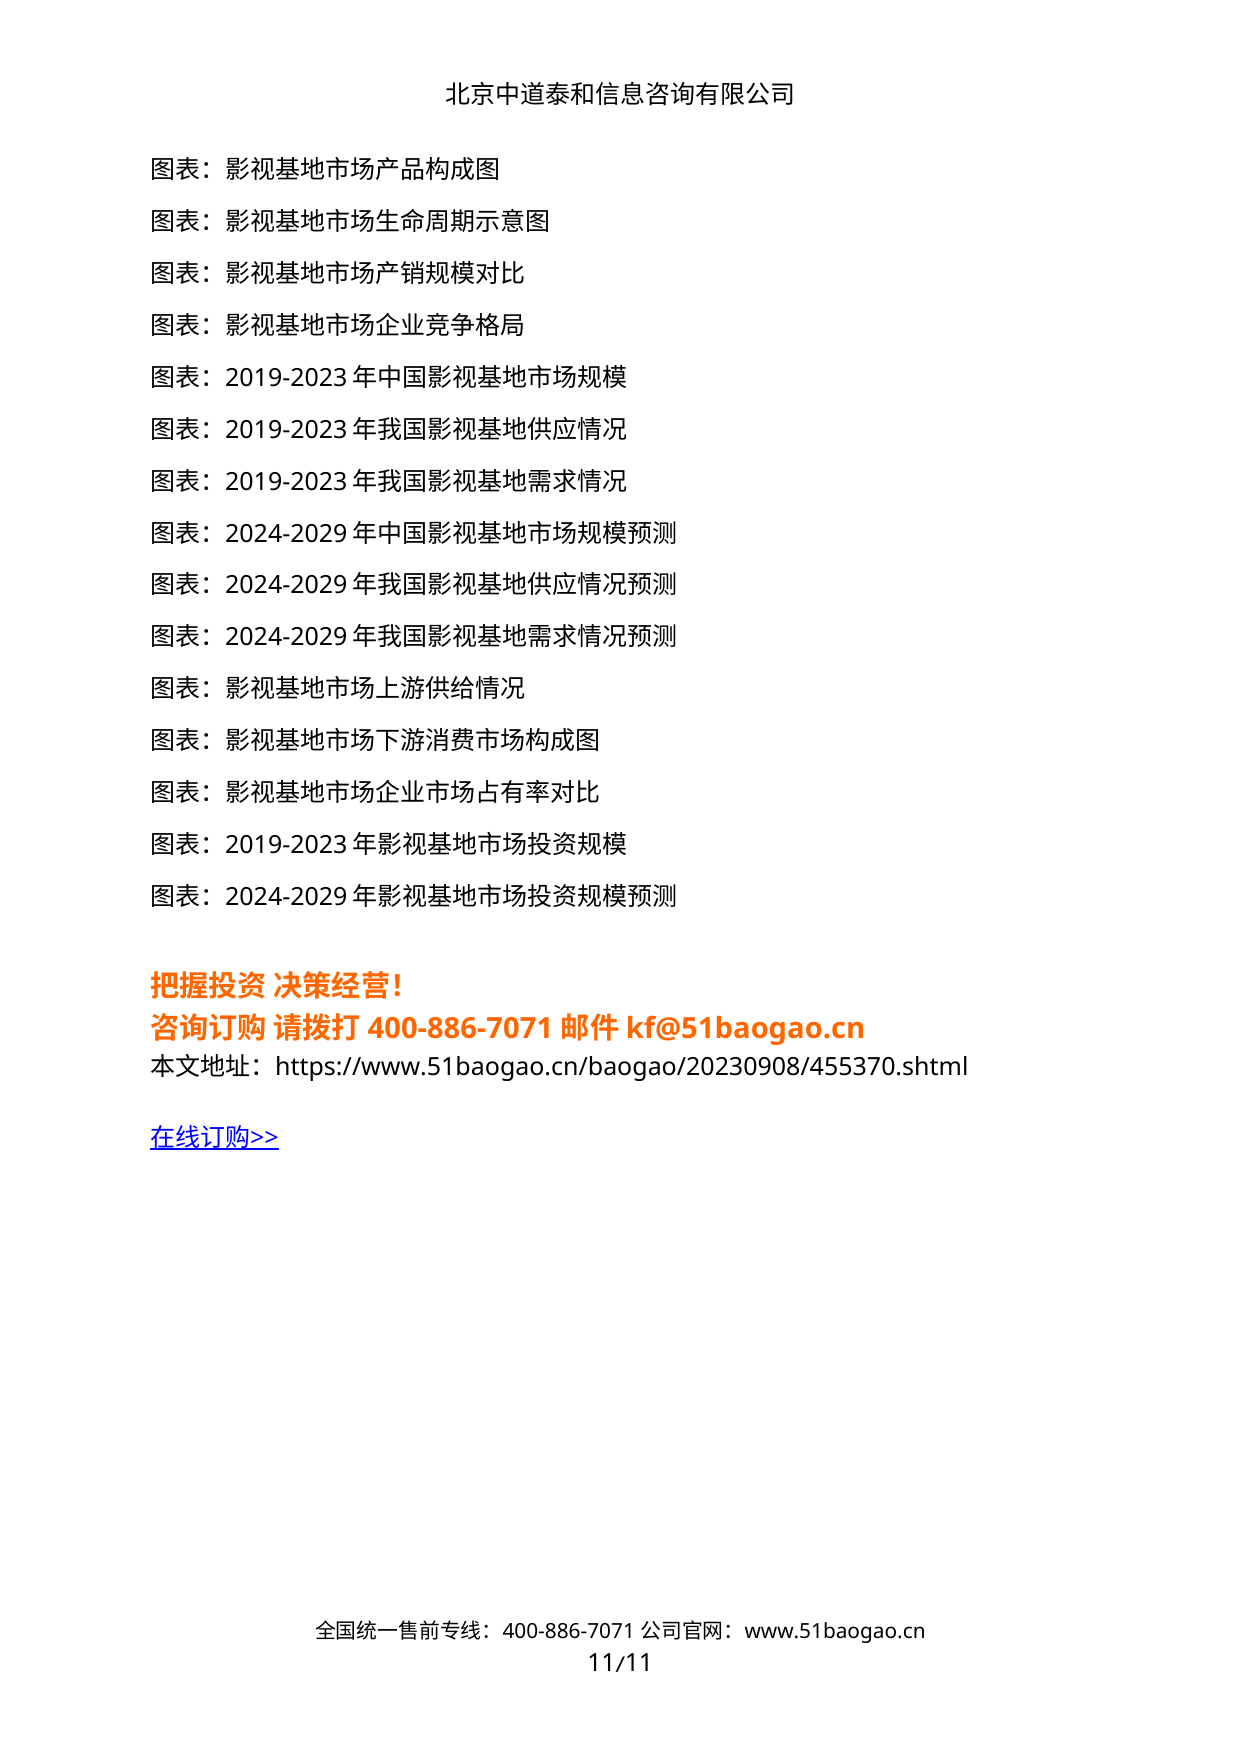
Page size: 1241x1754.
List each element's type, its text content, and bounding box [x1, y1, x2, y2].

text 图表：2019-2023年影视基地市场投资规模 [150, 824, 1090, 861]
text 图表：2019-2023年中国影视基地市场规模 [150, 357, 1090, 394]
text 图表：影视基地市场产品构成图 [150, 150, 1090, 186]
text 图表：2024-2029年我国影视基地需求情况预测 [150, 617, 1090, 653]
text 图表：影视基地市场上游供给情况 [150, 669, 1090, 705]
text 图表：2024-2029年中国影视基地市场规模预测 [150, 513, 1090, 549]
text 图表：影视基地市场企业市场占有率对比 [150, 772, 1090, 809]
text 图表：2024-2029年影视基地市场投资规模预测 [150, 876, 1090, 912]
text 在线订购>> [150, 1083, 1090, 1153]
text 图表：影视基地市场下游消费市场构成图 [150, 721, 1090, 757]
text 图表：影视基地市场生命周期示意图 [150, 202, 1090, 238]
text 图表：影视基地市场产销规模对比 [150, 254, 1090, 290]
text 图表：影视基地市场企业竞争格局 [150, 306, 1090, 342]
text 图表：2019-2023年我国影视基地供应情况 [150, 409, 1090, 446]
text 把握投资 决策经营！咨询订购 请拨打 400-886-7071 邮件 kf@51baogao.cn本文地址：https://www.51baogao.cn/baogao/20230908/455370.shtml [150, 928, 1090, 1083]
text 图表：2019-2023年我国影视基地需求情况 [150, 461, 1090, 497]
text 图表：2024-2029年我国影视基地供应情况预测 [150, 565, 1090, 601]
